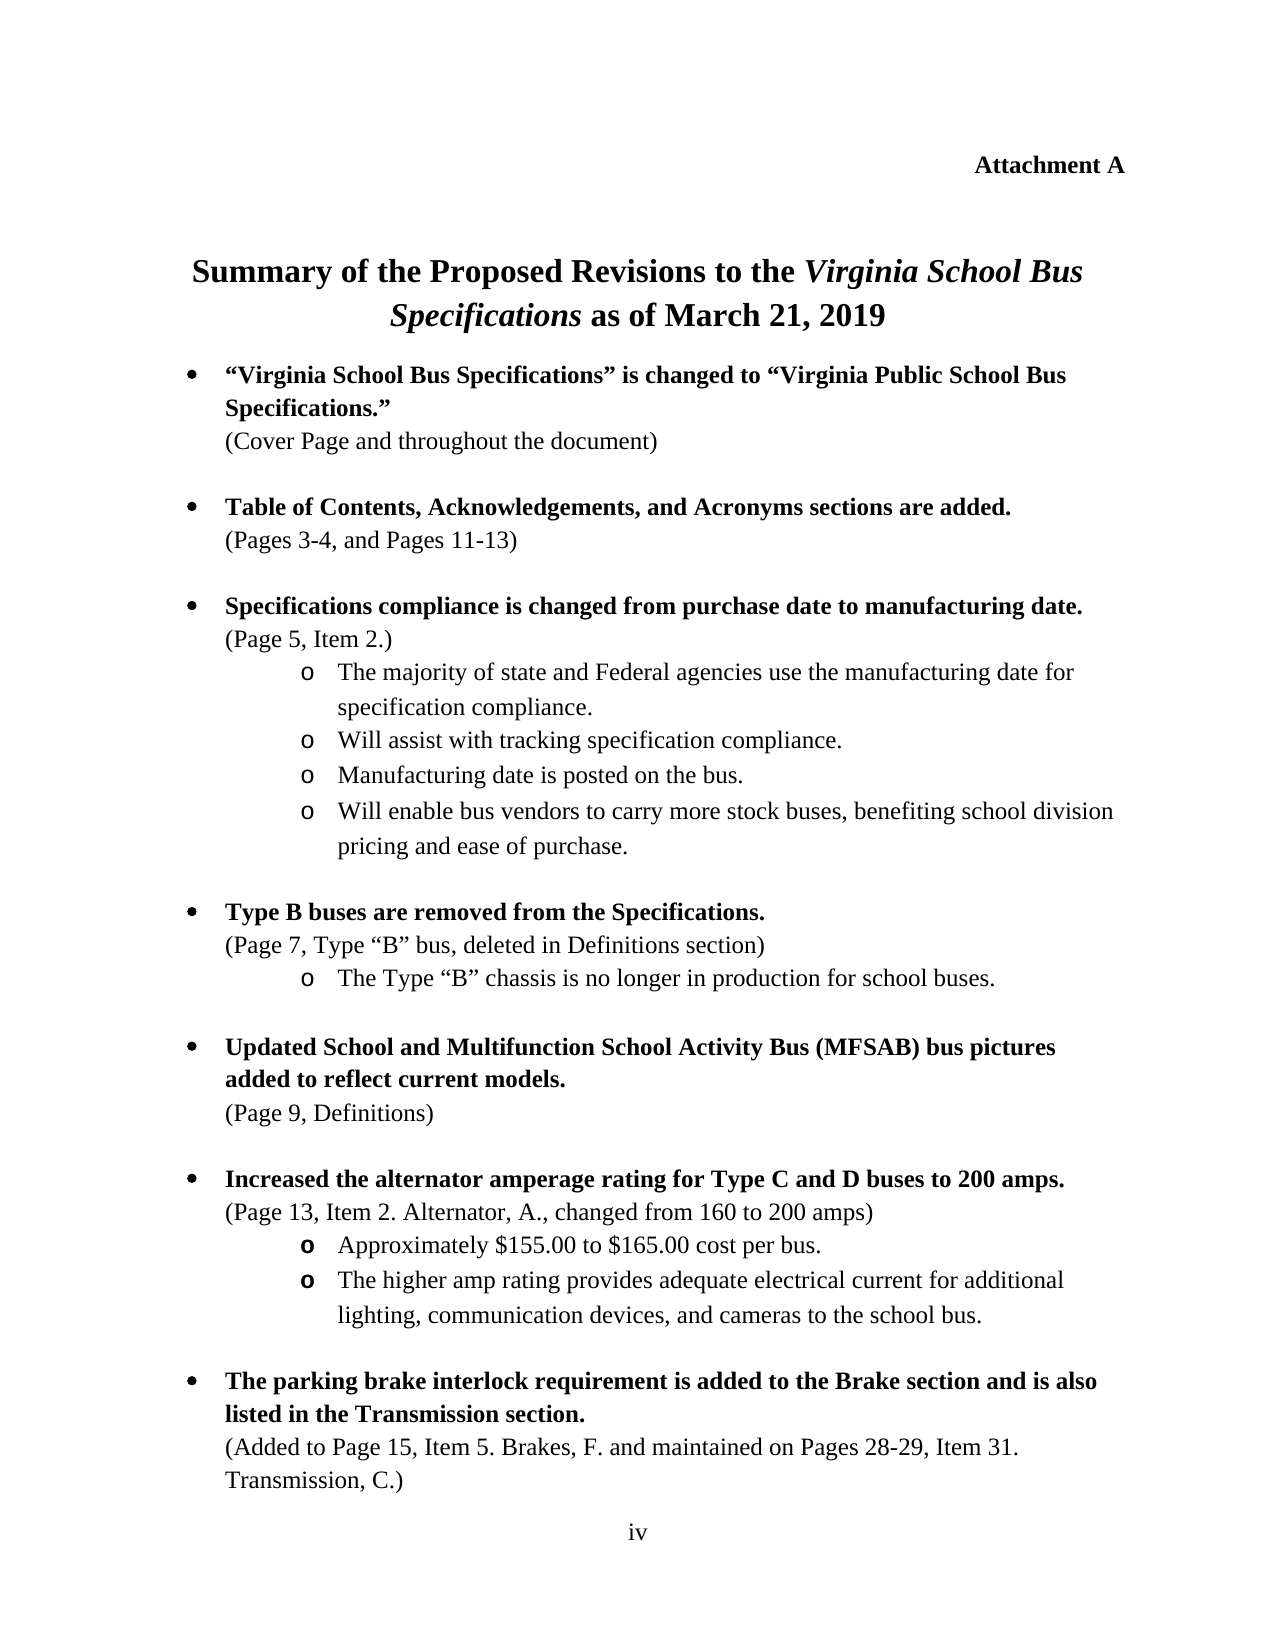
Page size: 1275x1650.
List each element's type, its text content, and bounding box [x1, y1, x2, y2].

list Specifications compliance is changed from purchase date to manufacturing date. [187, 591, 1125, 620]
list Table of Contents, Acknowledgements, and Acronyms sections are added. [187, 492, 1125, 521]
list (Page 7, Type “B” bus, deleted in Definitions section) [225, 930, 1125, 959]
list The higher amp rating provides adequate electrical current for additional lighting, communication devices, and cameras to the school bus. [300, 1265, 1125, 1329]
list The majority of state and Federal agencies use the manufacturing date for specification compliance. [300, 657, 1125, 721]
list “Virginia School Bus Specifications” is changed to “Virginia Public School Bus Specifications.” [187, 360, 1125, 422]
list Approximately $155.00 to $165.00 cost per bus. [300, 1230, 1125, 1261]
list The parking brake interlock requirement is added to the Brake section and is also listed in the Transmission section. [187, 1366, 1125, 1428]
list (Page 9, Definitions) [225, 1098, 1125, 1126]
list Manufacturing date is posted on the bus. [300, 761, 1125, 791]
list (Added to Page 15, Item 5. Brakes, F. and maintained on Pages 28-29, Item 31. Transmission, C.) [225, 1432, 1125, 1494]
list Will enable bus vendors to carry more stock buses, benefiting school division pricing and ease of purchase. [300, 796, 1125, 860]
list (Cover Page and throughout the document) [225, 426, 1125, 454]
list The Type “B” chassis is no longer in production for school buses. [300, 963, 1125, 994]
subtitle Attachment A [150, 150, 1125, 179]
list Will assist with tracking specification compliance. [300, 725, 1125, 756]
list (Pages 3-4, and Pages 11-13) [225, 525, 1125, 554]
list Increased the alternator amperage rating for Type C and D buses to 200 amps. [187, 1164, 1125, 1192]
list (Page 13, Item 2. Alternator, A., changed from 160 to 200 amps) [225, 1197, 1125, 1225]
list (Page 5, Item 2.) [225, 624, 1125, 653]
text Summary of the Proposed Revisions to the Virginia School Bus Specifications as of March 21, 2019 [150, 251, 1125, 333]
list Updated School and Multifunction School Activity Bus (MFSAB) bus pictures added to reflect current models. [187, 1032, 1125, 1093]
list Type B buses are removed from the Specifications. [187, 897, 1125, 926]
